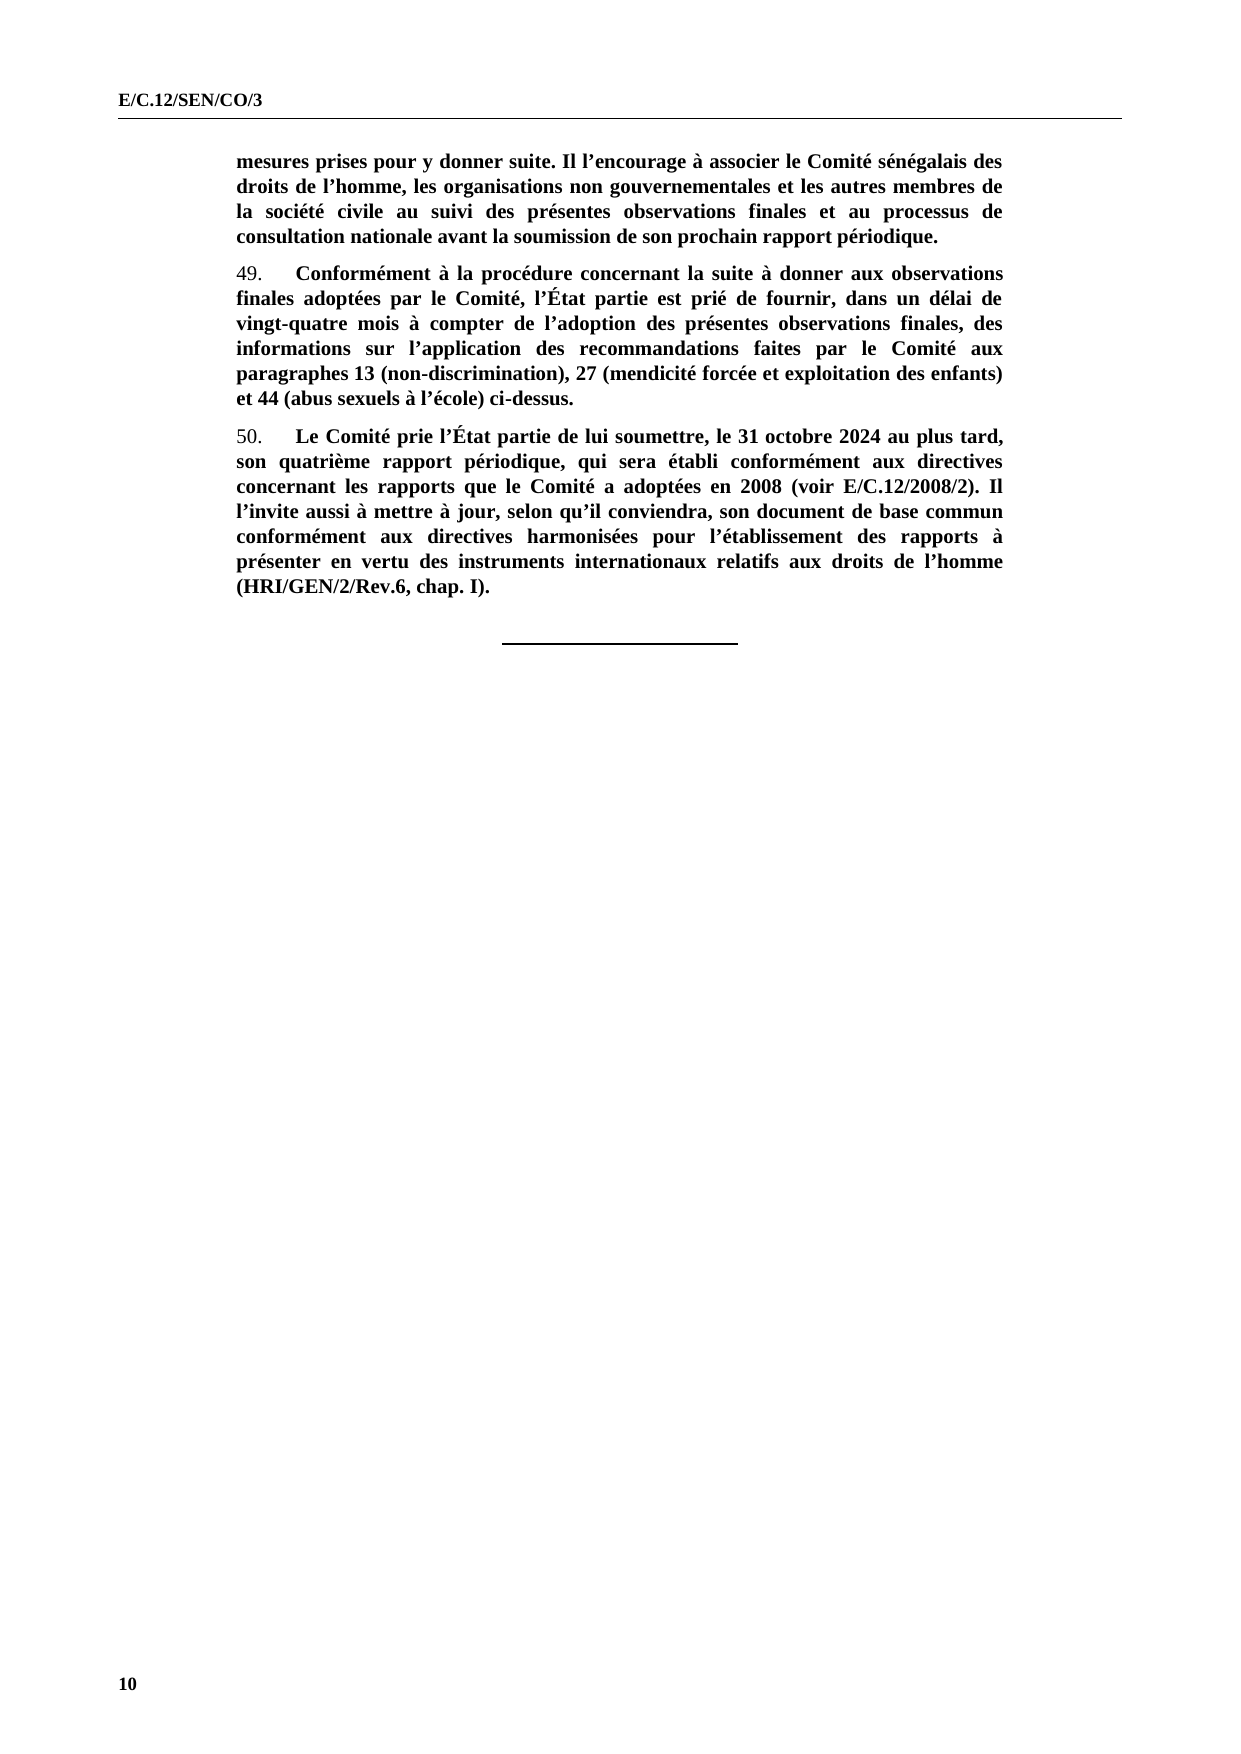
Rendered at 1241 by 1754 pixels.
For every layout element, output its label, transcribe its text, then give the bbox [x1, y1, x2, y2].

text 49. Conformément à la procédure concernant la suite à donner aux observations finales adoptées par le Comité, l’État partie est prié de fournir, dans un délai de vingt-quatre mois à compter de l’adoption des présentes observations finales, des informations sur l’application des recommandations faites par le Comité aux paragraphes 13 (non-discrimination), 27 (mendicité forcée et exploitation des enfants) et 44 (abus sexuels à l’école) ci-dessus. [236, 260, 1004, 410]
text 50. Le Comité prie l’État partie de lui soumettre, le 31 octobre 2024 au plus tard, son quatrième rapport périodique, qui sera établi conformément aux directives concernant les rapports que le Comité a adoptées en 2008 (voir E/C.12/2008/2). Il l’invite aussi à mettre à jour, selon qu’il conviendra, son document de base commun conformément aux directives harmonisées pour l’établissement des rapports à présenter en vertu des instruments internationaux relatifs aux droits de l’homme (HRI/GEN/2/Rev.6, chap. I). [236, 423, 1004, 598]
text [236, 148, 1004, 248]
